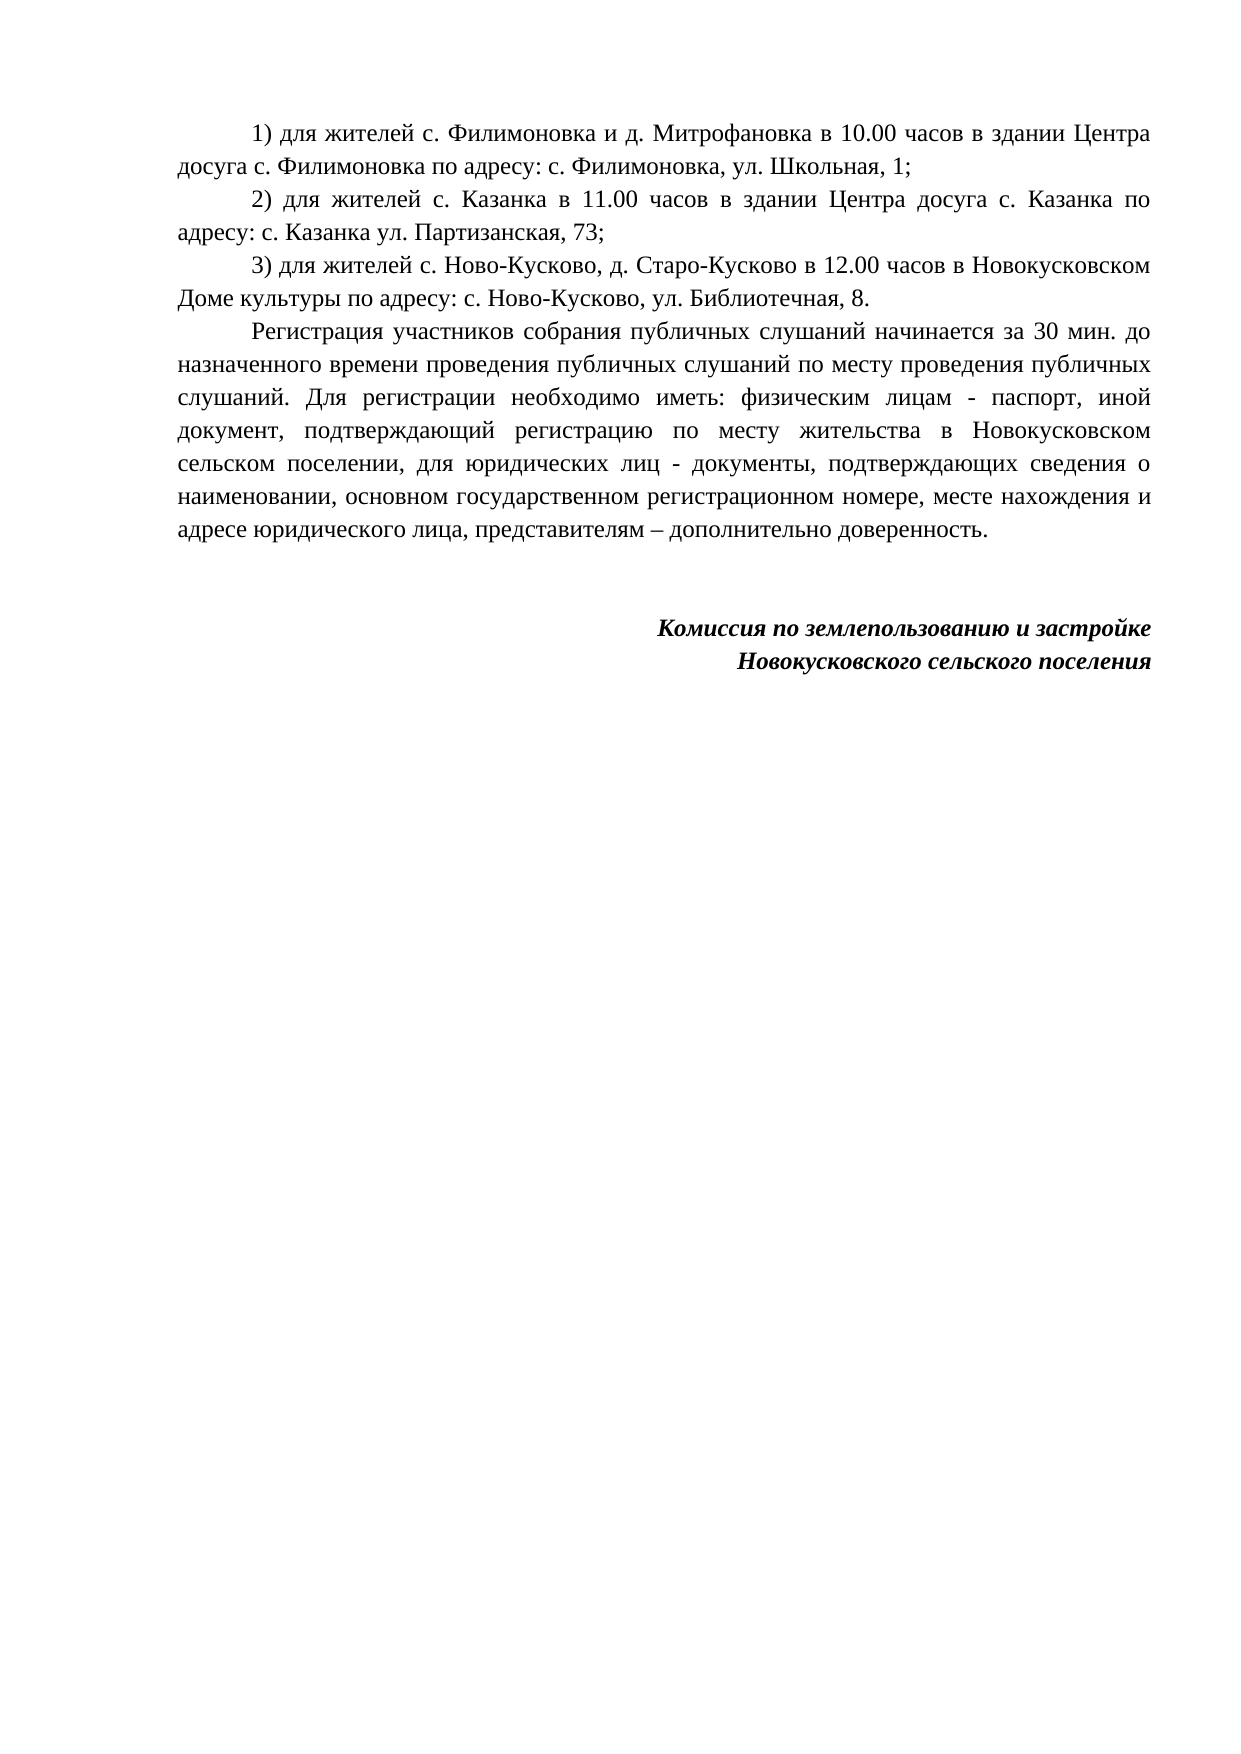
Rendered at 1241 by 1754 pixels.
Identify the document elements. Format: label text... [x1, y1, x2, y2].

text 1) для жителей с. Филимоновка и д. Митрофановка в 10.00 часов в здании Центра досуга с. Филимоновка по адресу: с. Филимоновка, ул. Школьная, 1; [177, 118, 1152, 180]
text Регистрация участников собрания публичных слушаний начинается за 30 мин. до назначенного времени проведения публичных слушаний по месту проведения публичных слушаний. Для регистрации необходимо иметь: физическим лицам - паспорт, иной документ, подтверждающий регистрацию по месту жительства в Новокусковском сельском поселении, для юридических лиц - документы, подтверждающих сведения о наименовании, основном государственном регистрационном номере, месте нахождения и адресе юридического лица, представителям – дополнительно доверенность. [177, 316, 1152, 543]
text 2) для жителей с. Казанка в 11.00 часов в здании Центра досуга с. Казанка по адресу: с. Казанка ул. Партизанская, 73; [177, 184, 1152, 246]
text 3) для жителей с. Ново-Кусково, д. Старо-Кусково в 12.00 часов в Новокусковском Доме культуры по адресу: с. Ново-Кусково, ул. Библиотечная, 8. [177, 250, 1152, 312]
text Комиссия по землепользованию и застройке [177, 613, 1152, 642]
text Новокусковского сельского поселения [177, 646, 1152, 675]
